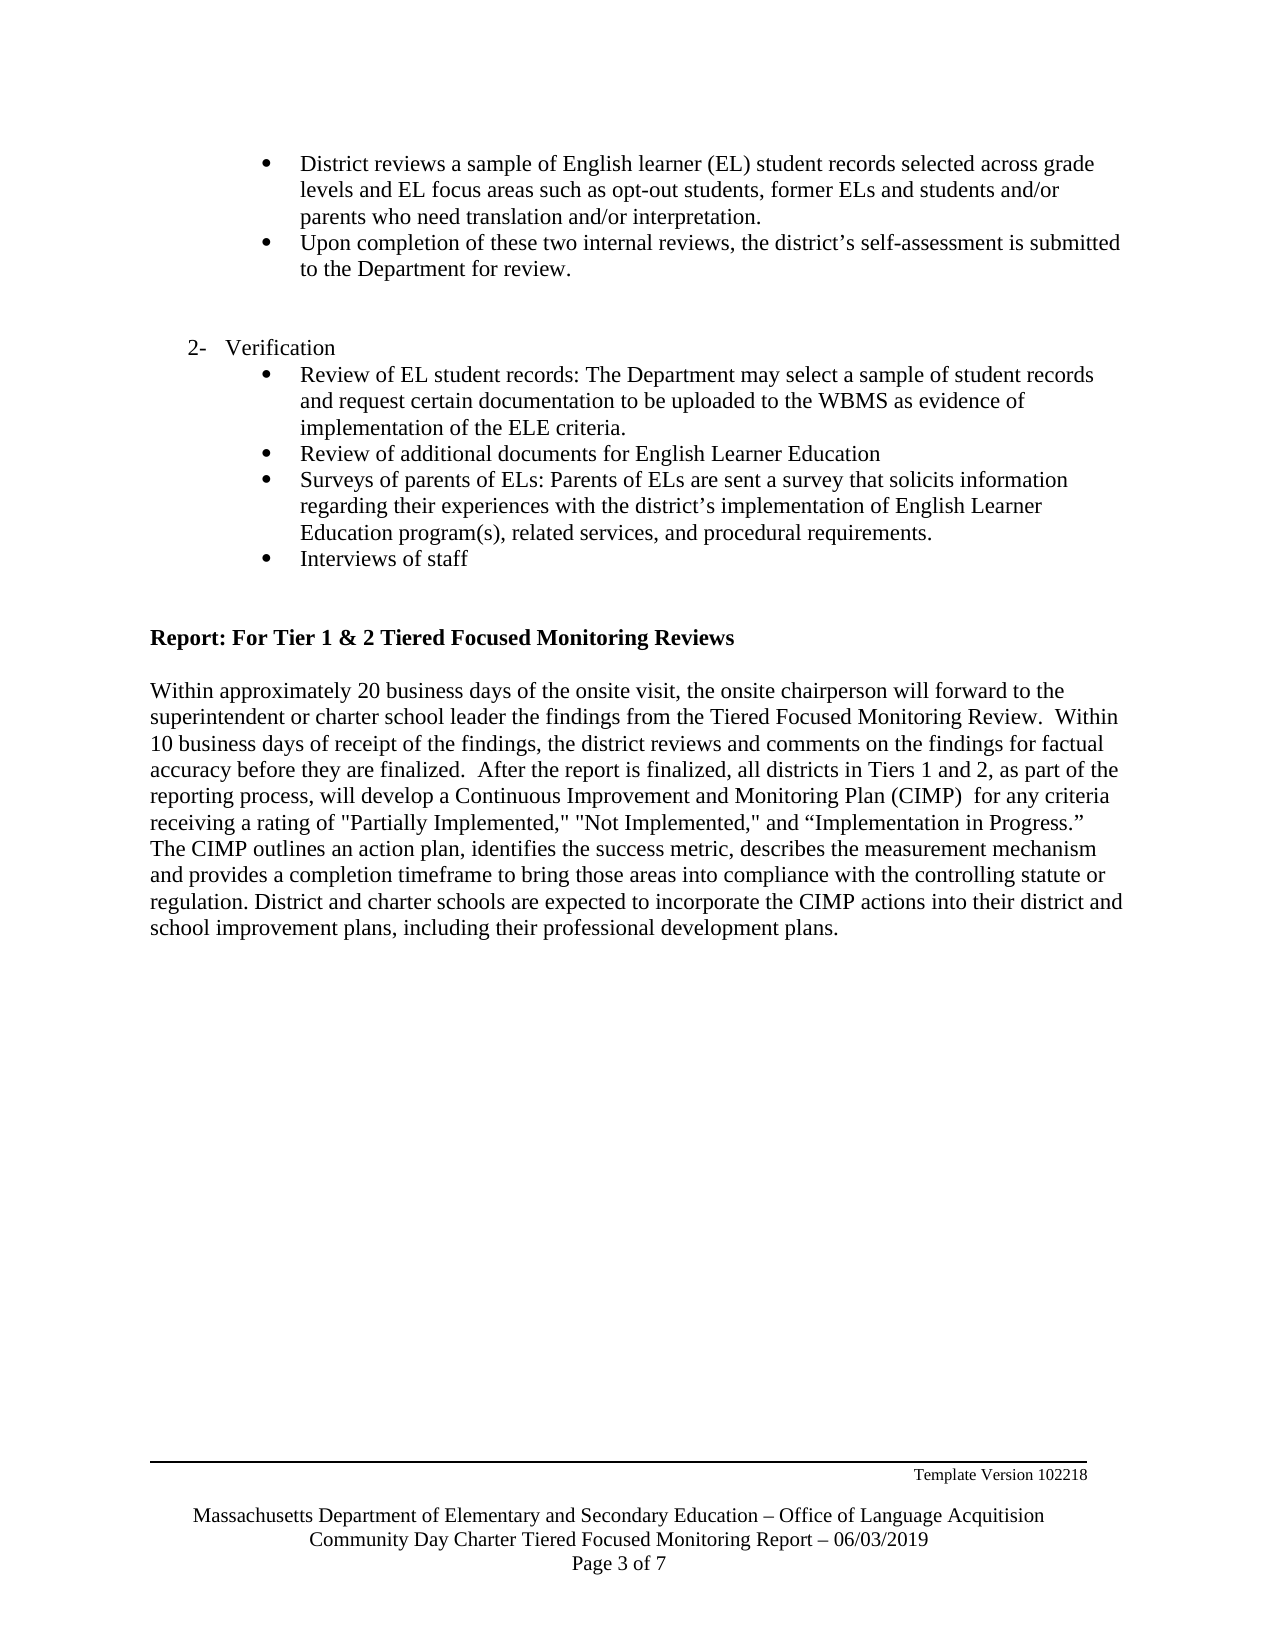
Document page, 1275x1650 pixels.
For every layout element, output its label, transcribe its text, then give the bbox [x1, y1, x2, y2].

list District reviews a sample of English learner (EL) student records selected across grade levels and EL focus areas such as opt-out students, former ELs and students and/or parents who need translation and/or interpretation. [262, 150, 1125, 229]
list Interviews of staff [262, 545, 1125, 572]
list Upon completion of these two internal reviews, the district’s self-assessment is submitted to the Department for review. [262, 229, 1125, 282]
list Review of additional documents for English Learner Education [262, 440, 1125, 466]
text Within approximately 20 business days of the onsite visit, the onsite chairperson will forward to the superintendent or charter school leader the findings from the Tiered Focused Monitoring Review. Within 10 business days of receipt of the findings, the district reviews and comments on the findings for factual accuracy before they are finalized. After the report is finalized, all districts in Tiers 1 and 2, as part of the reporting process, will develop a Continuous Improvement and Monitoring Plan (CIMP) for any criteria receiving a rating of "Partially Implemented," "Not Implemented," and “Implementation in Progress.” The CIMP outlines an action plan, identifies the success metric, describes the measurement mechanism and provides a completion timeframe to bring those areas into compliance with the controlling statute or regulation. District and charter schools are expected to incorporate the CIMP actions into their district and school improvement plans, including their professional development plans. [150, 677, 1125, 941]
list Surveys of parents of ELs: Parents of ELs are sent a survey that solicits information regarding their experiences with the district’s implementation of English Learner Education program(s), related services, and procedural requirements. [262, 466, 1125, 545]
list Review of EL student records: The Department may select a sample of student records and request certain documentation to be uploaded to the WBMS as evidence of implementation of the ELE criteria. [262, 361, 1125, 440]
text Report: For Tier 1 & 2 Tiered Focused Monitoring Reviews [150, 624, 1125, 651]
list Verification [187, 334, 1125, 361]
